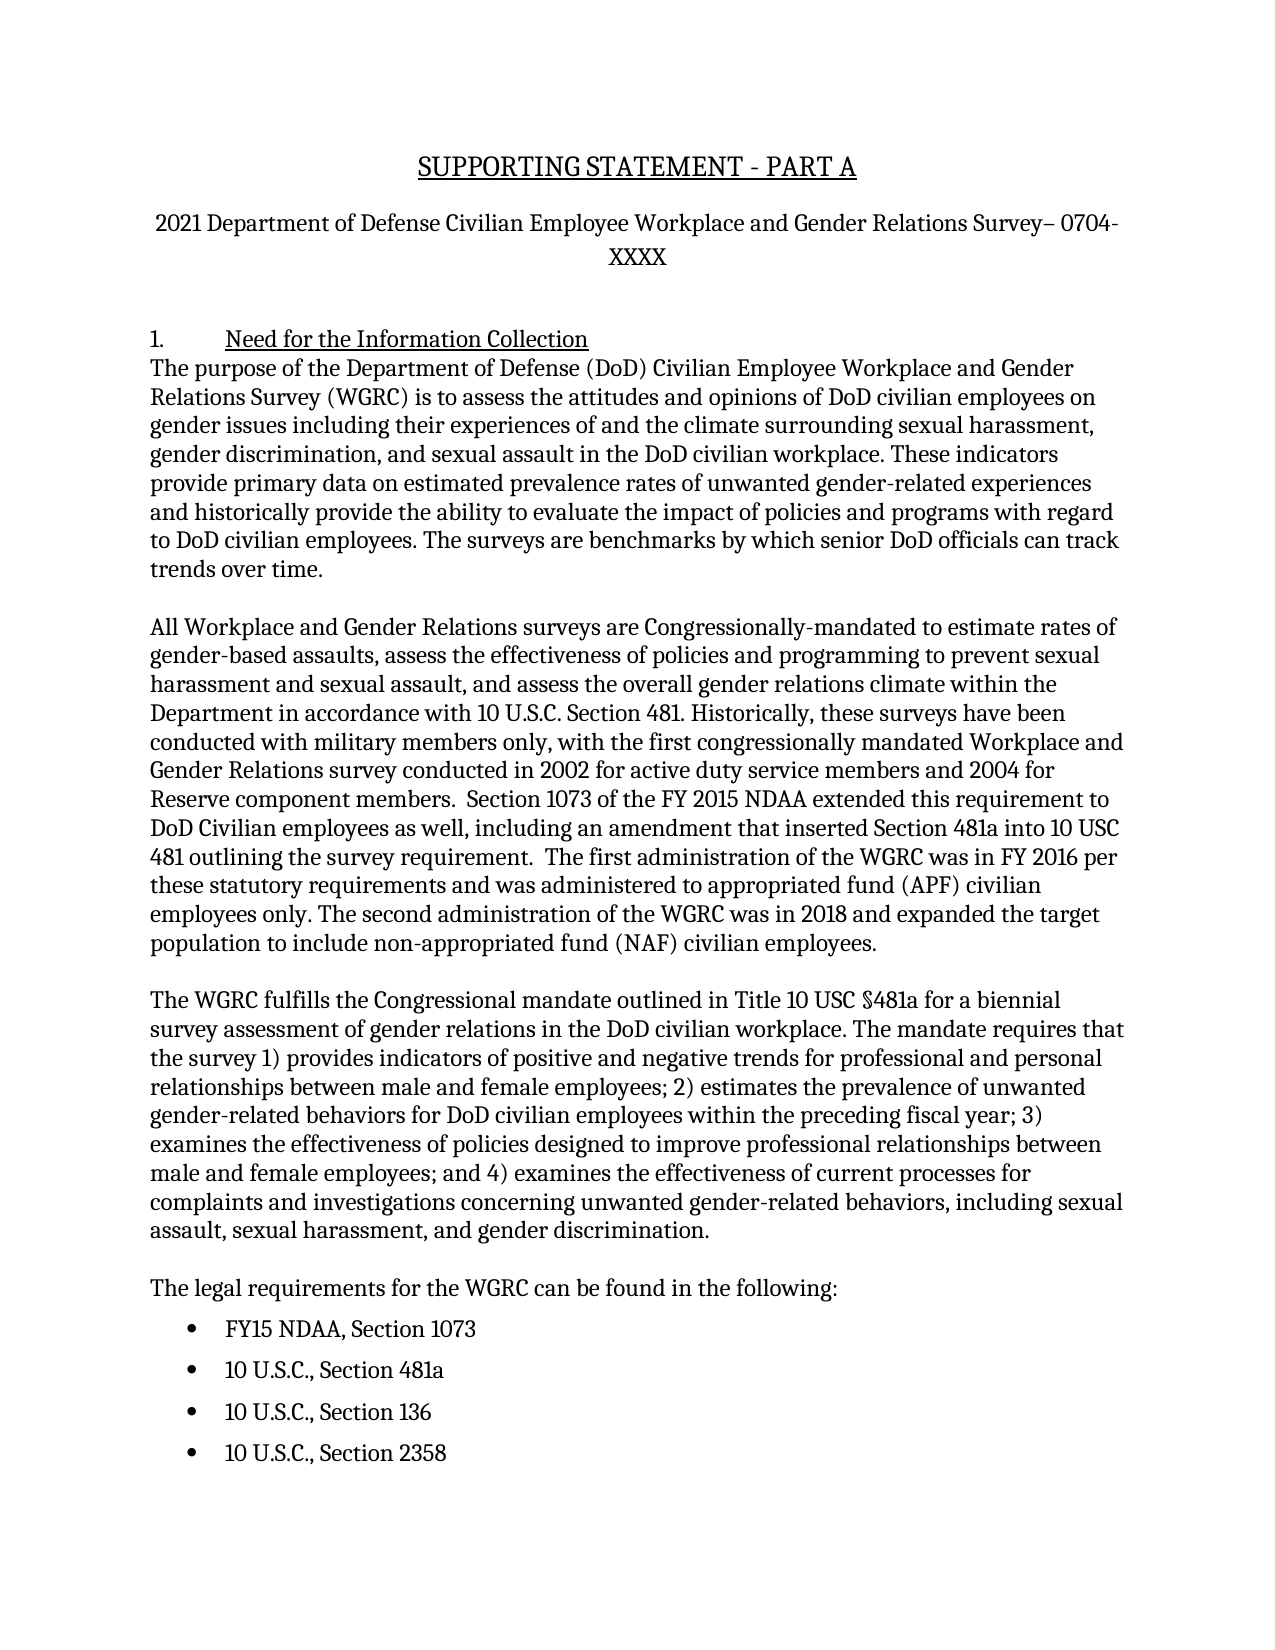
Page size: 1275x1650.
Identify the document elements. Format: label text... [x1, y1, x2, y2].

text 1. Need for the Information Collection [150, 325, 1125, 354]
list 10 U.S.C., Section 136 [187, 1397, 1125, 1426]
list FY15 NDAA, Section 1073 [187, 1315, 1125, 1344]
text The WGRC fulfills the Congressional mandate outlined in Title 10 USC §481a for a biennial survey assessment of gender relations in the DoD civilian workplace. The mandate requires that the survey 1) provides indicators of positive and negative trends for professional and personal relationships between male and female employees; 2) estimates the prevalence of unwanted gender-related behaviors for DoD civilian employees within the preceding fiscal year; 3) examines the effectiveness of policies designed to improve professional relationships between male and female employees; and 4) examines the effectiveness of current processes for complaints and investigations concerning unwanted gender-related behaviors, including sexual assault, sexual harassment, and gender discrimination. [150, 986, 1125, 1245]
list 10 U.S.C., Section 2358 [187, 1439, 1125, 1467]
text The legal requirements for the WGRC can be found in the following: [150, 1274, 1125, 1302]
list 10 U.S.C., Section 481a [187, 1356, 1125, 1385]
text All Workplace and Gender Relations surveys are Congressionally-mandated to estimate rates of gender-based assaults, assess the effectiveness of policies and programming to prevent sexual harassment and sexual assault, and assess the overall gender relations climate within the Department in accordance with 10 U.S.C. Section 481. Historically, these surveys have been conducted with military members only, with the first congressionally mandated Workplace and Gender Relations survey conducted in 2002 for active duty service members and 2004 for Reserve component members. Section 1073 of the FY 2015 NDAA extended this requirement to DoD Civilian employees as well, including an amendment that inserted Section 481a into 10 USC 481 outlining the survey requirement. The first administration of the WGRC was in FY 2016 per these statutory requirements and was administered to appropriated fund (APF) civilian employees only. The second administration of the WGRC was in 2018 and expanded the target population to include non-appropriated fund (NAF) civilian employees. [150, 612, 1125, 957]
text 2021 Department of Defense Civilian Employee Workplace and Gender Relations Survey– 0704-XXXX [150, 209, 1125, 271]
text The purpose of the Department of Defense (DoD) Civilian Employee Workplace and Gender Relations Survey (WGRC) is to assess the attitudes and opinions of DoD civilian employees on gender issues including their experiences of and the climate surrounding sexual harassment, gender discrimination, and sexual assault in the DoD civilian workplace. These indicators provide primary data on estimated prevalence rates of unwanted gender-related experiences and historically provide the ability to evaluate the impact of policies and programs with regard to DoD civilian employees. The surveys are benchmarks by which senior DoD officials can track trends over time. [150, 354, 1125, 584]
text SUPPORTING STATEMENT - PART A [150, 150, 1125, 183]
